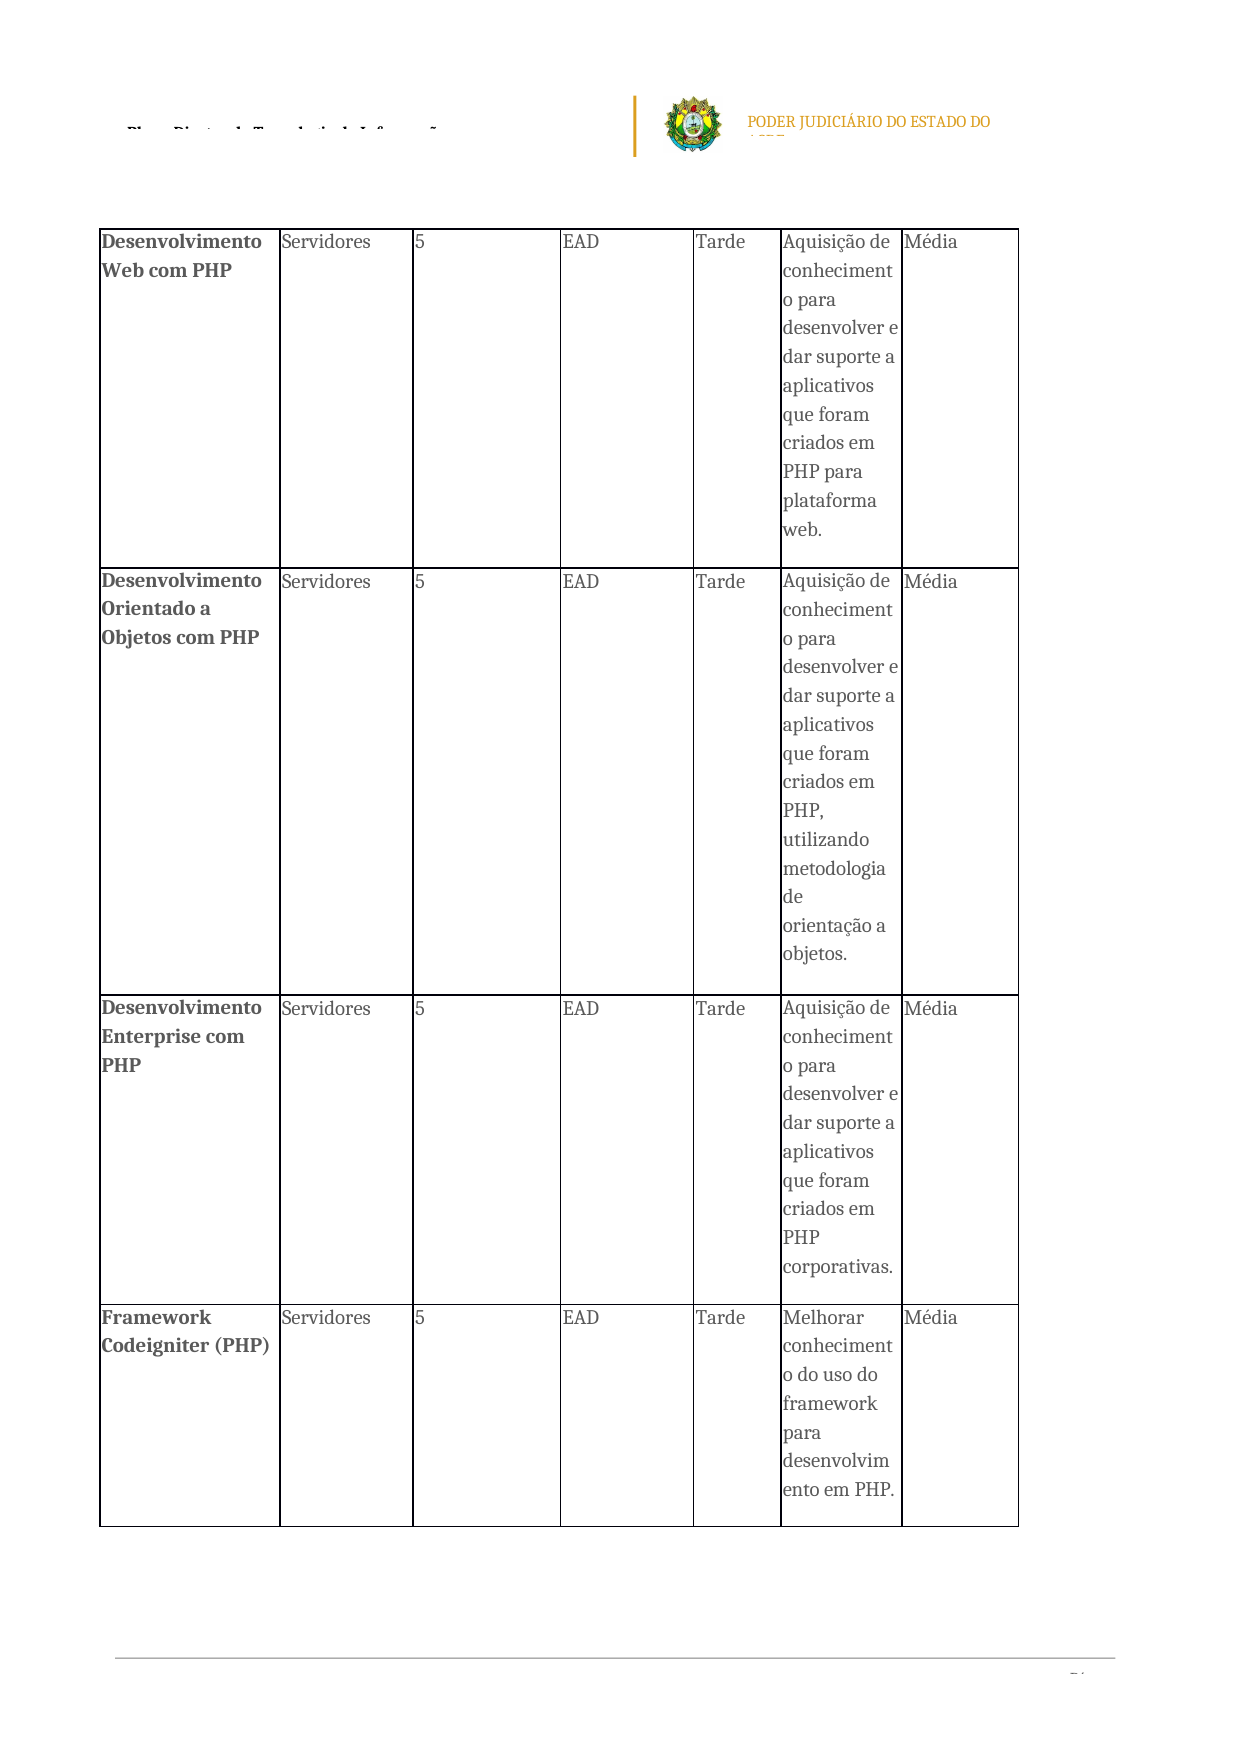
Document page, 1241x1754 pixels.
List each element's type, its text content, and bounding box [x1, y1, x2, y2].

table_cell 5 [414, 1305, 560, 1526]
table_header Tarde [694, 230, 780, 567]
table_cell Desenvolvimento Orientado a Objetos com PHP [101, 569, 279, 994]
table_cell Tarde [694, 1305, 780, 1526]
table_cell EAD [561, 1305, 693, 1526]
table_cell Desenvolvimento Enterprise com PHP [101, 996, 279, 1304]
table_cell Melhorar conheciment o do uso do framework para desenvolvim ento em PHP. [782, 1305, 901, 1526]
table_cell 5 [414, 996, 560, 1304]
table_cell Tarde [694, 569, 780, 994]
table_cell Servidores [281, 1305, 412, 1526]
table_header Média [903, 230, 1018, 567]
table_header 5 [414, 230, 560, 567]
table_cell Média [903, 1305, 1018, 1526]
table_cell 5 [414, 569, 560, 994]
table_cell Tarde [694, 996, 780, 1304]
table_cell Média [903, 569, 1018, 994]
table_header EAD [561, 230, 693, 567]
table_header Desenvolvimento Web com PHP [101, 230, 279, 567]
table_cell Aquisição de conheciment o para desenvolver e dar suporte a aplicativos que foram criados em PHP corporativas. [782, 996, 901, 1304]
table_cell Servidores [281, 996, 412, 1304]
table_cell Framework Codeigniter (PHP) [101, 1305, 279, 1526]
table_header Servidores [281, 230, 412, 567]
table_header Aquisição de conheciment o para desenvolver e dar suporte a aplicativos que foram criados em PHP para plataforma web. [782, 230, 901, 567]
table_cell Média [903, 996, 1018, 1304]
table_cell Aquisição de conheciment o para desenvolver e dar suporte a aplicativos que foram criados em PHP, utilizando metodologia de orientação a objetos. [782, 569, 901, 994]
table_cell EAD [561, 996, 693, 1304]
picture [663, 96, 723, 153]
table_cell EAD [561, 569, 693, 994]
table_cell Servidores [281, 569, 412, 994]
